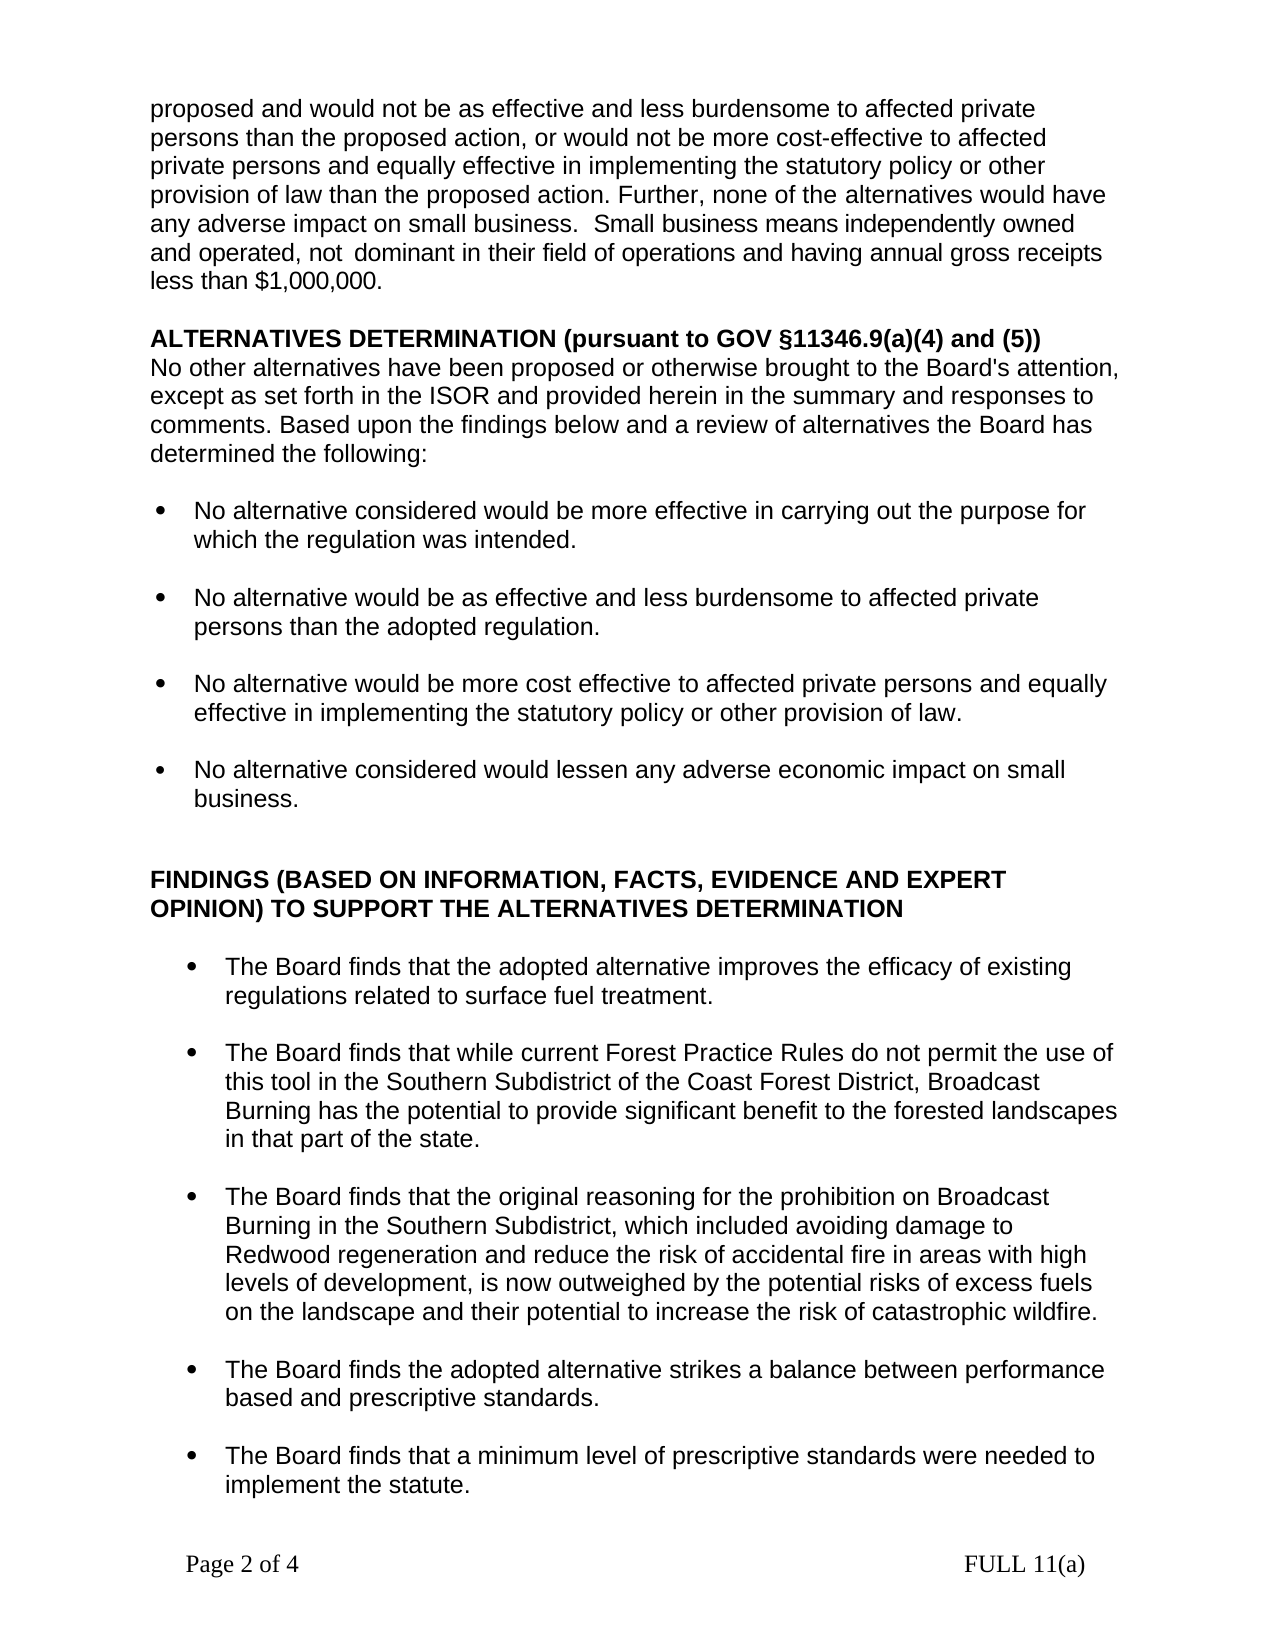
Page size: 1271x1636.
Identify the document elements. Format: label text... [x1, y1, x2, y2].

list The Board finds that a minimum level of prescriptive standards were needed to implement the statute. [187, 1441, 1121, 1498]
list The Board finds the adopted alternative strikes a balance between performance based and prescriptive standards. [187, 1354, 1121, 1412]
text FINDINGS (BASED ON INFORMATION, FACTS, EVIDENCE AND EXPERT OPINION) TO SUPPORT THE ALTERNATIVES DETERMINATION [150, 866, 1121, 923]
text ALTERNATIVES DETERMINATION (pursuant to GOV §11346.9(a)(4) and (5)) [150, 324, 1121, 352]
list The Board finds that the adopted alternative improves the efficacy of existing regulations related to surface fuel treatment. [187, 952, 1121, 1009]
list No alternative would be more cost effective to affected private persons and equally effective in implementing the statutory policy or other provision of law. [156, 669, 1121, 727]
list No alternative considered would be more effective in carrying out the purpose for which the regulation was intended. [156, 496, 1121, 554]
list The Board finds that while current Forest Practice Rules do not permit the use of this tool in the Southern Subdistrict of the Coast Forest District, Broadcast Burning has the potential to provide significant benefit to the forested landscapes in that part of the state. [187, 1038, 1121, 1153]
list The Board finds that the original reasoning for the prohibition on Broadcast Burning in the Southern Subdistrict, which included avoiding damage to Redwood regeneration and reduce the risk of accidental fire in areas with high levels of development, is now outweighed by the potential risks of excess fuels on the landscape and their potential to increase the risk of catastrophic wildfire. [187, 1182, 1121, 1326]
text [150, 94, 1121, 295]
list No alternative would be as effective and less burdensome to affected private persons than the adopted regulation. [156, 583, 1121, 640]
text No other alternatives have been proposed or otherwise brought to the Board's attention, except as set forth in the ISOR and provided herein in the summary and responses to comments. Based upon the findings below and a review of alternatives the Board has determined the following: [150, 352, 1121, 467]
list No alternative considered would lessen any adverse economic impact on small business. [156, 755, 1121, 813]
